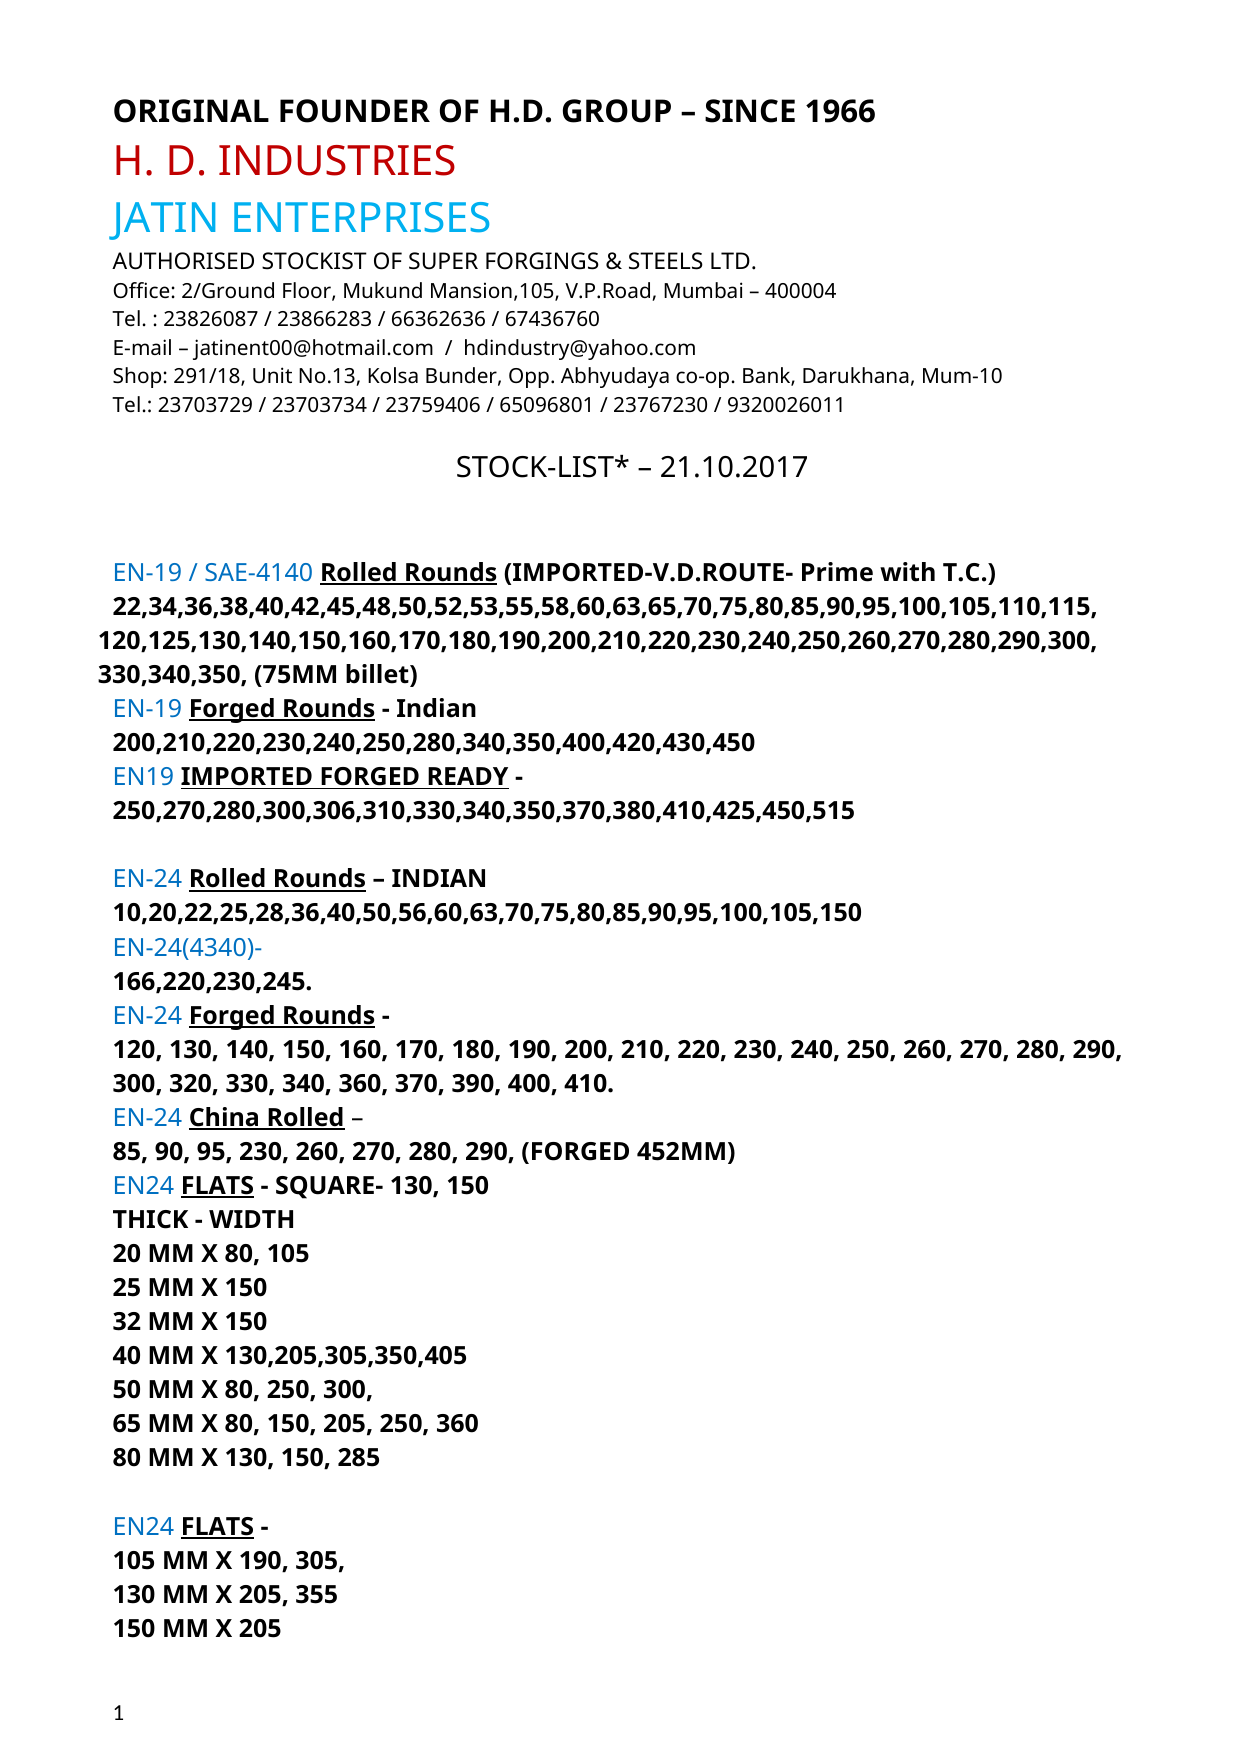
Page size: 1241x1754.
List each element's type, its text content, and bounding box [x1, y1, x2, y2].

text EN-24 China Rolled – [112, 1099, 1152, 1133]
text THICK - WIDTH [112, 1202, 1152, 1236]
text 50 MM X 80, 250, 300, [112, 1372, 1152, 1406]
text Tel.: 23703729 / 23703734 / 23759406 / 65096801 / 23767230 / 9320026011 [112, 390, 1152, 418]
text EN-24(4340)- [112, 929, 1152, 963]
text 32 MM X 150 [112, 1304, 1152, 1338]
text E-mail – jatinent00@hotmail.com / hdindustry@yahoo.com [112, 333, 1152, 361]
text EN24 FLATS - [112, 1508, 1152, 1542]
text 150 MM X 205 [112, 1610, 1152, 1644]
text Tel. : 23826087 / 23866283 / 66362636 / 67436760 [112, 304, 1152, 333]
text Shop: 291/18, Unit No.13, Kolsa Bunder, Opp. Abhyudaya co-op. Bank, Darukhana, Mum-10 [112, 361, 1152, 390]
text 80 MM X 130, 150, 285 [112, 1440, 1152, 1474]
text 166,220,230,245. [112, 963, 1152, 997]
text JATIN ENTERPRISES [112, 188, 1152, 245]
text 40 MM X 130,205,305,350,405 [112, 1338, 1152, 1372]
text 25 MM X 150 [112, 1270, 1152, 1304]
text 120, 130, 140, 150, 160, 170, 180, 190, 200, 210, 220, 230, 240, 250, 260, 270, 280, 290, 300, 320, 330, 340, 360, 370, 390, 400, 410. [112, 1031, 1152, 1099]
text 250,270,280,300,306,310,330,340,350,370,380,410,425,450,515 [112, 793, 1152, 827]
text EN-24 Rolled Rounds – INDIAN [112, 861, 1152, 895]
text 105 MM X 190, 305, [112, 1542, 1152, 1576]
text AUTHORISED STOCKIST OF SUPER FORGINGS & STEELS LTD. [112, 245, 1152, 276]
text ORIGINAL FOUNDER OF H.D. GROUP – SINCE 1966 [112, 89, 1152, 131]
text 200,210,220,230,240,250,280,340,350,400,420,430,450 [112, 725, 1152, 759]
text 130 MM X 205, 355 [112, 1576, 1152, 1610]
text EN-24 Forged Rounds - [112, 997, 1152, 1031]
text EN24 FLATS - SQUARE- 130, 150 [112, 1168, 1152, 1202]
text EN19 IMPORTED FORGED READY - [112, 759, 1152, 793]
text EN-19 / SAE-4140 Rolled Rounds (IMPORTED-V.D.ROUTE- Prime with T.C.) [112, 554, 1152, 588]
text Office: 2/Ground Floor, Mukund Mansion,105, V.P.Road, Mumbai – 400004 [112, 276, 1152, 304]
text 85, 90, 95, 230, 260, 270, 280, 290, (FORGED 452MM) [112, 1133, 1152, 1168]
text 22,34,36,38,40,42,45,48,50,52,53,55,58,60,63,65,70,75,80,85,90,95,100,105,110,115, 120,125,130,140,150,160,170,180,190,200,210,220,230,240,250,260,270,280,290,300, 330,340,350, (75MM billet) [98, 588, 1152, 691]
text 20 MM X 80, 105 [112, 1236, 1152, 1270]
text EN-19 Forged Rounds - Indian [112, 691, 1152, 725]
text 65 MM X 80, 150, 205, 250, 360 [112, 1406, 1152, 1440]
text H. D. INDUSTRIES [112, 131, 1152, 188]
text 10,20,22,25,28,36,40,50,56,60,63,70,75,80,85,90,95,100,105,150 [112, 895, 1152, 929]
text STOCK-LIST* – 21.10.2017 [112, 447, 1152, 486]
